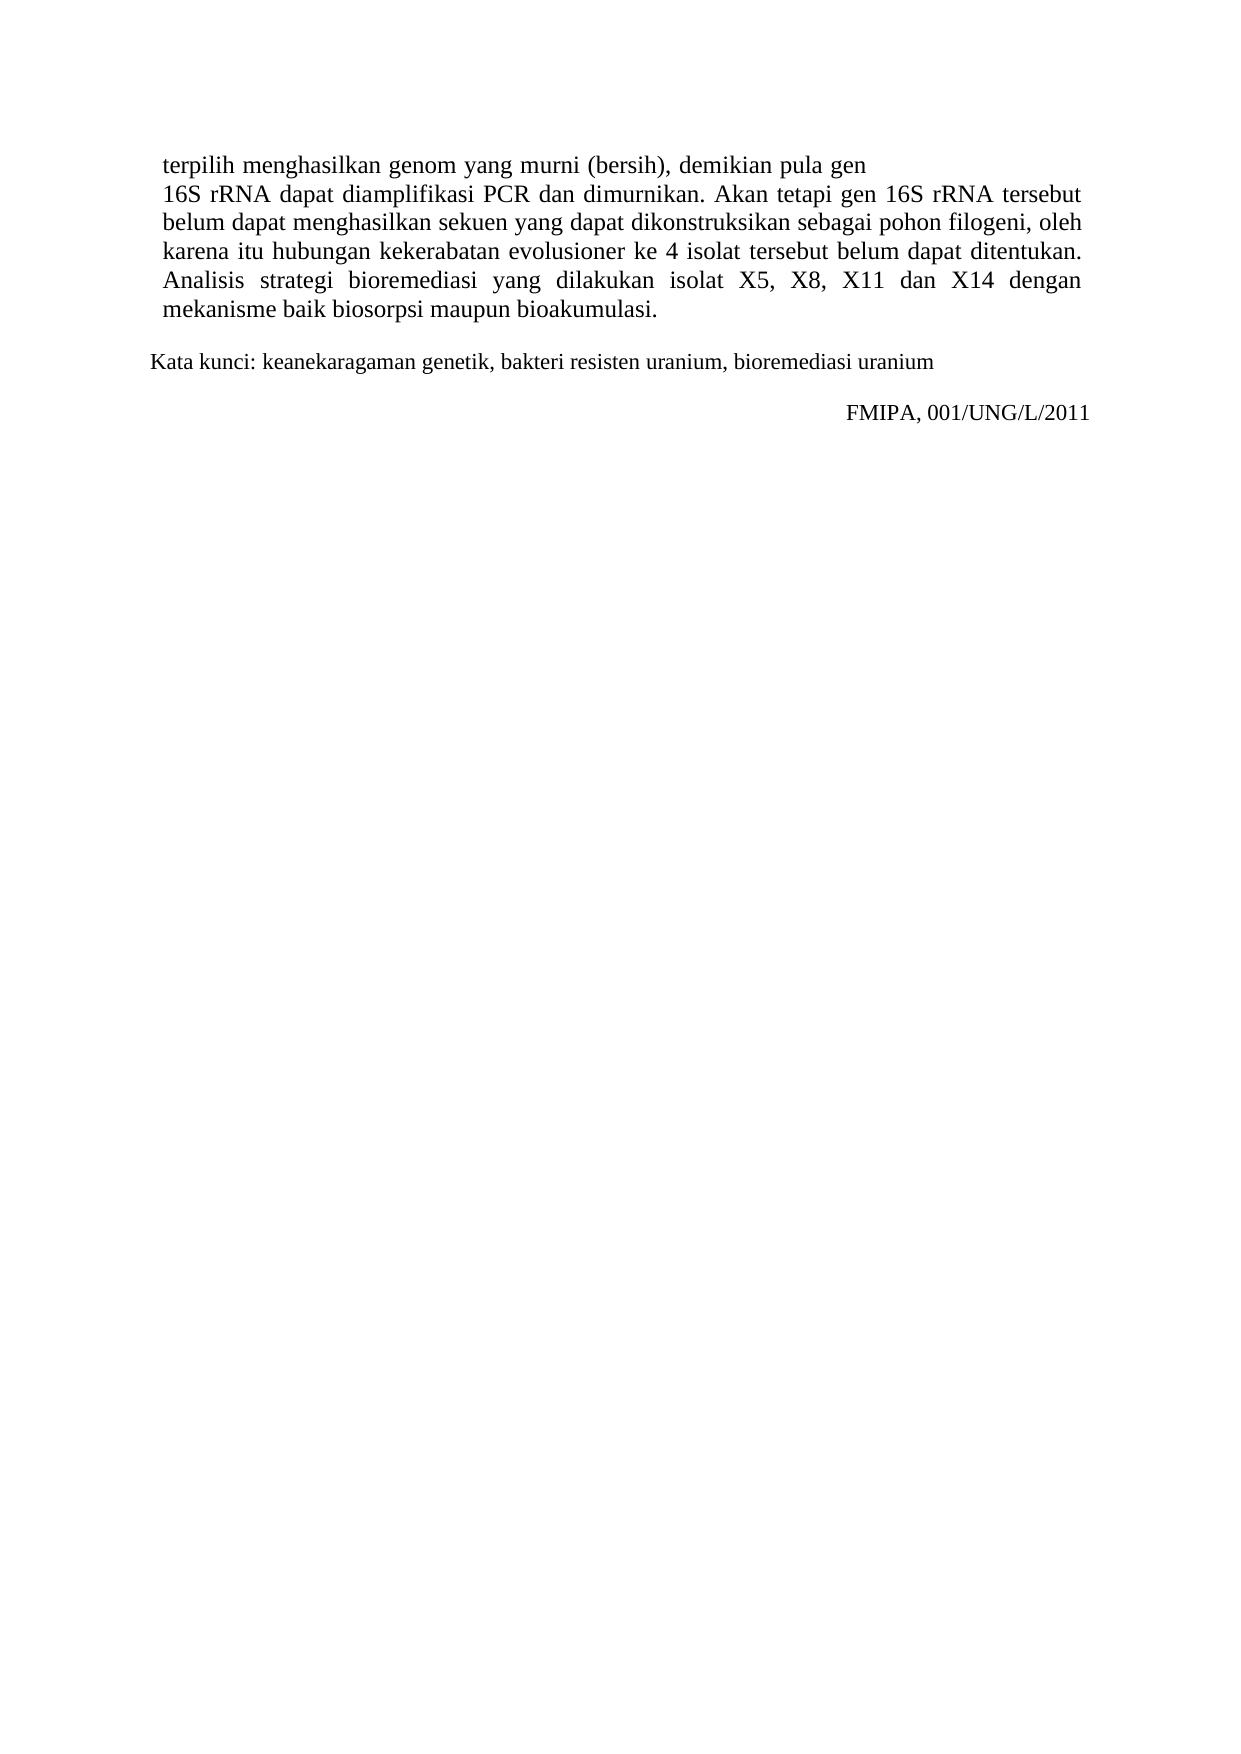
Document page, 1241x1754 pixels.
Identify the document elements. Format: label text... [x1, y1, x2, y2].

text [162, 150, 1082, 179]
text Kata kunci: keanekaragaman genetik, bakteri resisten uranium, bioremediasi uranium [150, 348, 1090, 374]
text FMIPA, 001/UNG/L/2011 [150, 399, 1090, 425]
text 16S rRNA dapat diamplifikasi PCR dan dimurnikan. Akan tetapi gen 16S rRNA tersebut belum dapat menghasilkan sekuen yang dapat dikonstruksikan sebagai pohon filogeni, oleh karena itu hubungan kekerabatan evolusioner ke 4 isolat tersebut belum dapat ditentukan. Analisis strategi bioremediasi yang dilakukan isolat X5, X8, X11 dan X14 dengan mekanisme baik biosorpsi maupun bioakumulasi. [162, 179, 1082, 322]
